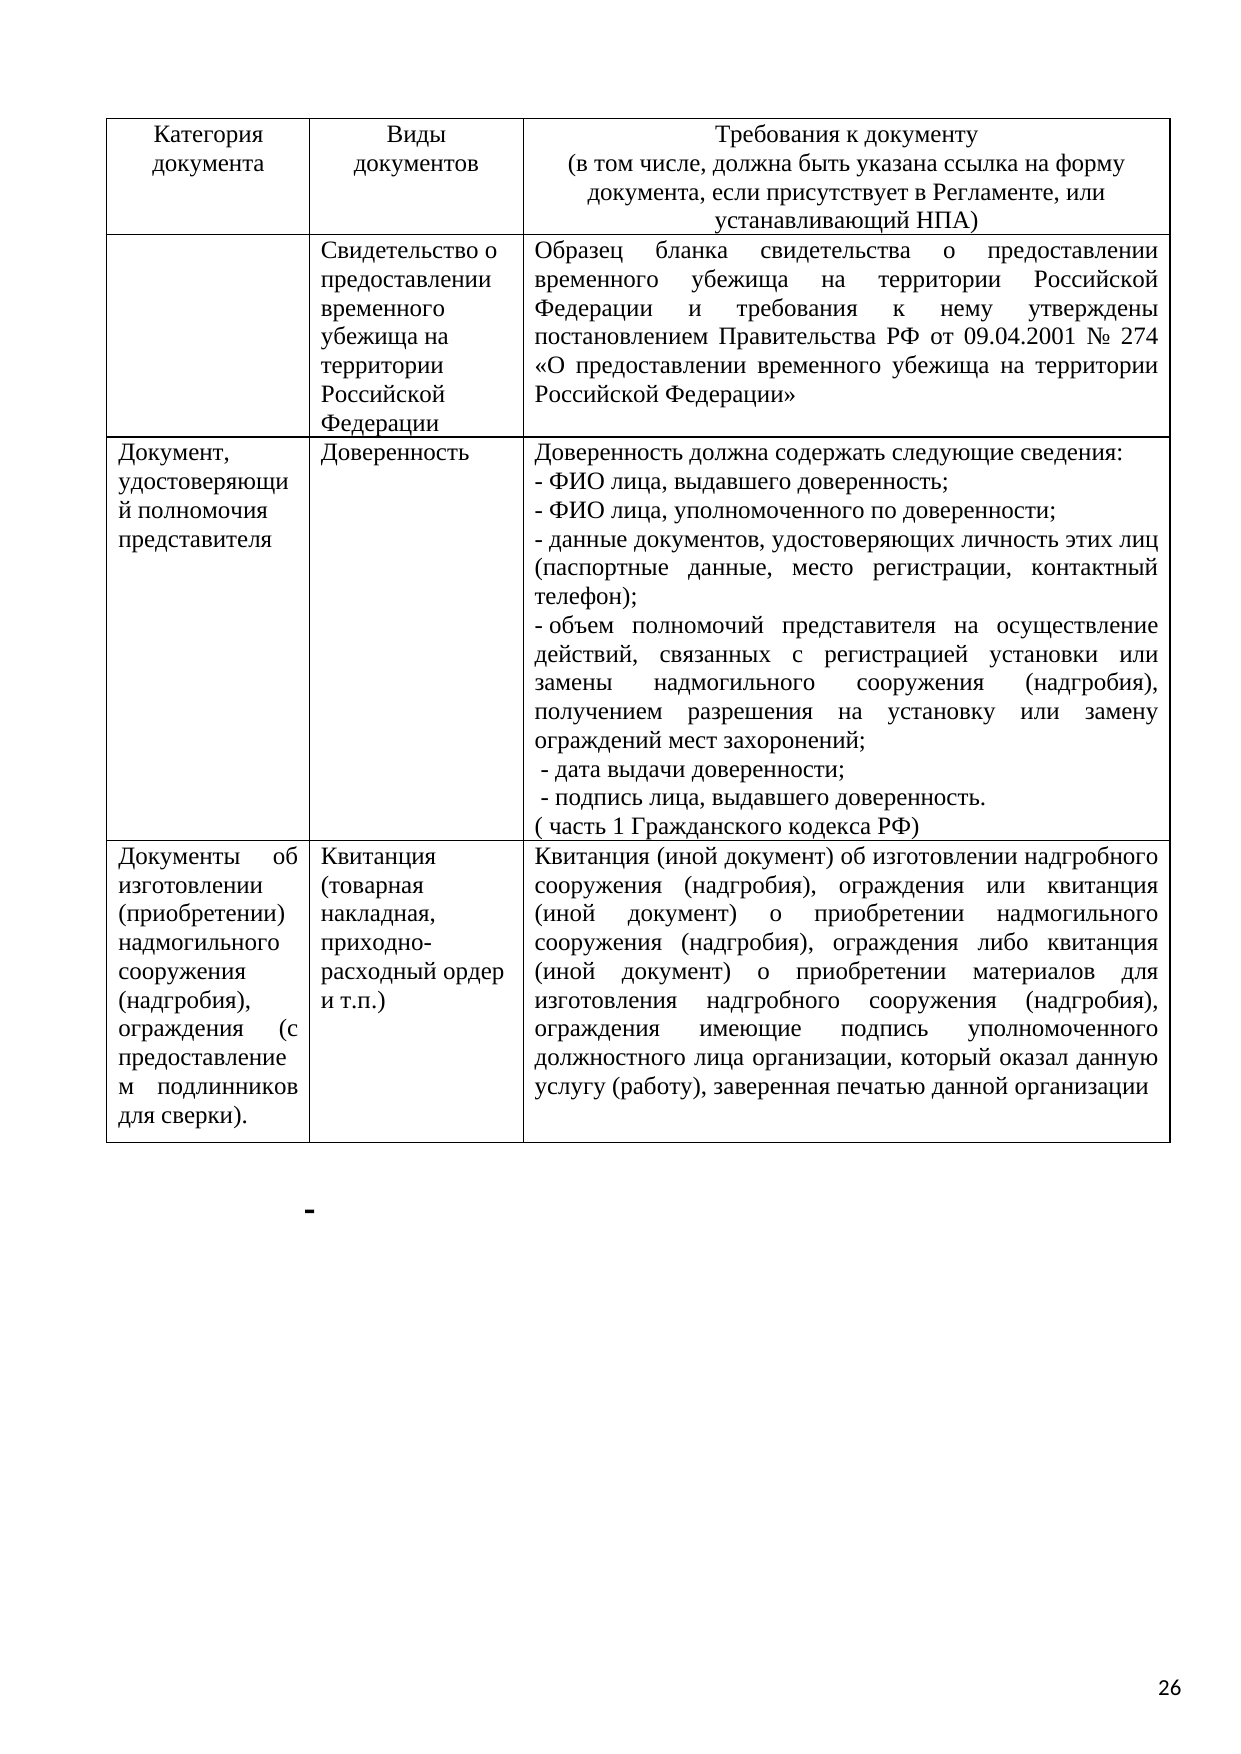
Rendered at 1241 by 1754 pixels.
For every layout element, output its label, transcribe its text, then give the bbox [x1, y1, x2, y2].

table_cell Документы об изготовлении (приобретении) надмогильного сооружения (надгробия), ограждения (с предоставлением подлинников для сверки). [107, 841, 309, 1142]
table_cell Документ, удостоверяющий полномочия представителя [107, 438, 309, 840]
table_header Виды документов [310, 119, 523, 234]
table_cell Доверенность должна содержать следующие сведения: - ФИО лица, выдавшего доверенность; - ФИО лица, уполномоченного по доверенности; - данные документов, удостоверяющих личность этих лиц (паспортные данные, место регистрации, контактный телефон); - объем полномочий представителя на осуществление действий, связанных с регистрацией установки или замены надмогильного сооружения (надгробия), получением разрешения на установку или замену ограждений мест захоронений; - дата выдачи доверенности; - подпись лица, выдавшего доверенность. ( часть 1 Гражданского кодекса РФ) [524, 438, 1169, 840]
table_header Категория документа [107, 119, 309, 234]
table_cell Квитанция (иной документ) об изготовлении надгробного сооружения (надгробия), ограждения или квитанция (иной документ) о приобретении надмогильного сооружения (надгробия), ограждения либо квитанция (иной документ) о приобретении материалов для изготовления надгробного сооружения (надгробия), ограждения имеющие подпись уполномоченного должностного лица организации, который оказал данную услугу (работу), заверенная печатью данной организации [524, 841, 1169, 1142]
table_cell Образец бланка свидетельства о предоставлении временного убежища на территории Российской Федерации и требования к нему утверждены постановлением Правительства РФ от 09.04.2001 № 274 «О предоставлении временного убежища на территории Российской Федерации» [524, 235, 1169, 436]
table_cell Доверенность [310, 438, 523, 840]
table_cell Свидетельство о предоставлении временного убежища на территории Российской Федерации [310, 235, 523, 436]
table_header Требования к документу (в том числе, должна быть указана ссылка на форму документа, если присутствует в Регламенте, или устанавливающий НПА) [524, 119, 1169, 234]
table_cell Квитанция (товарная накладная, приходно-расходный ордер и т.п.) [310, 841, 523, 1142]
